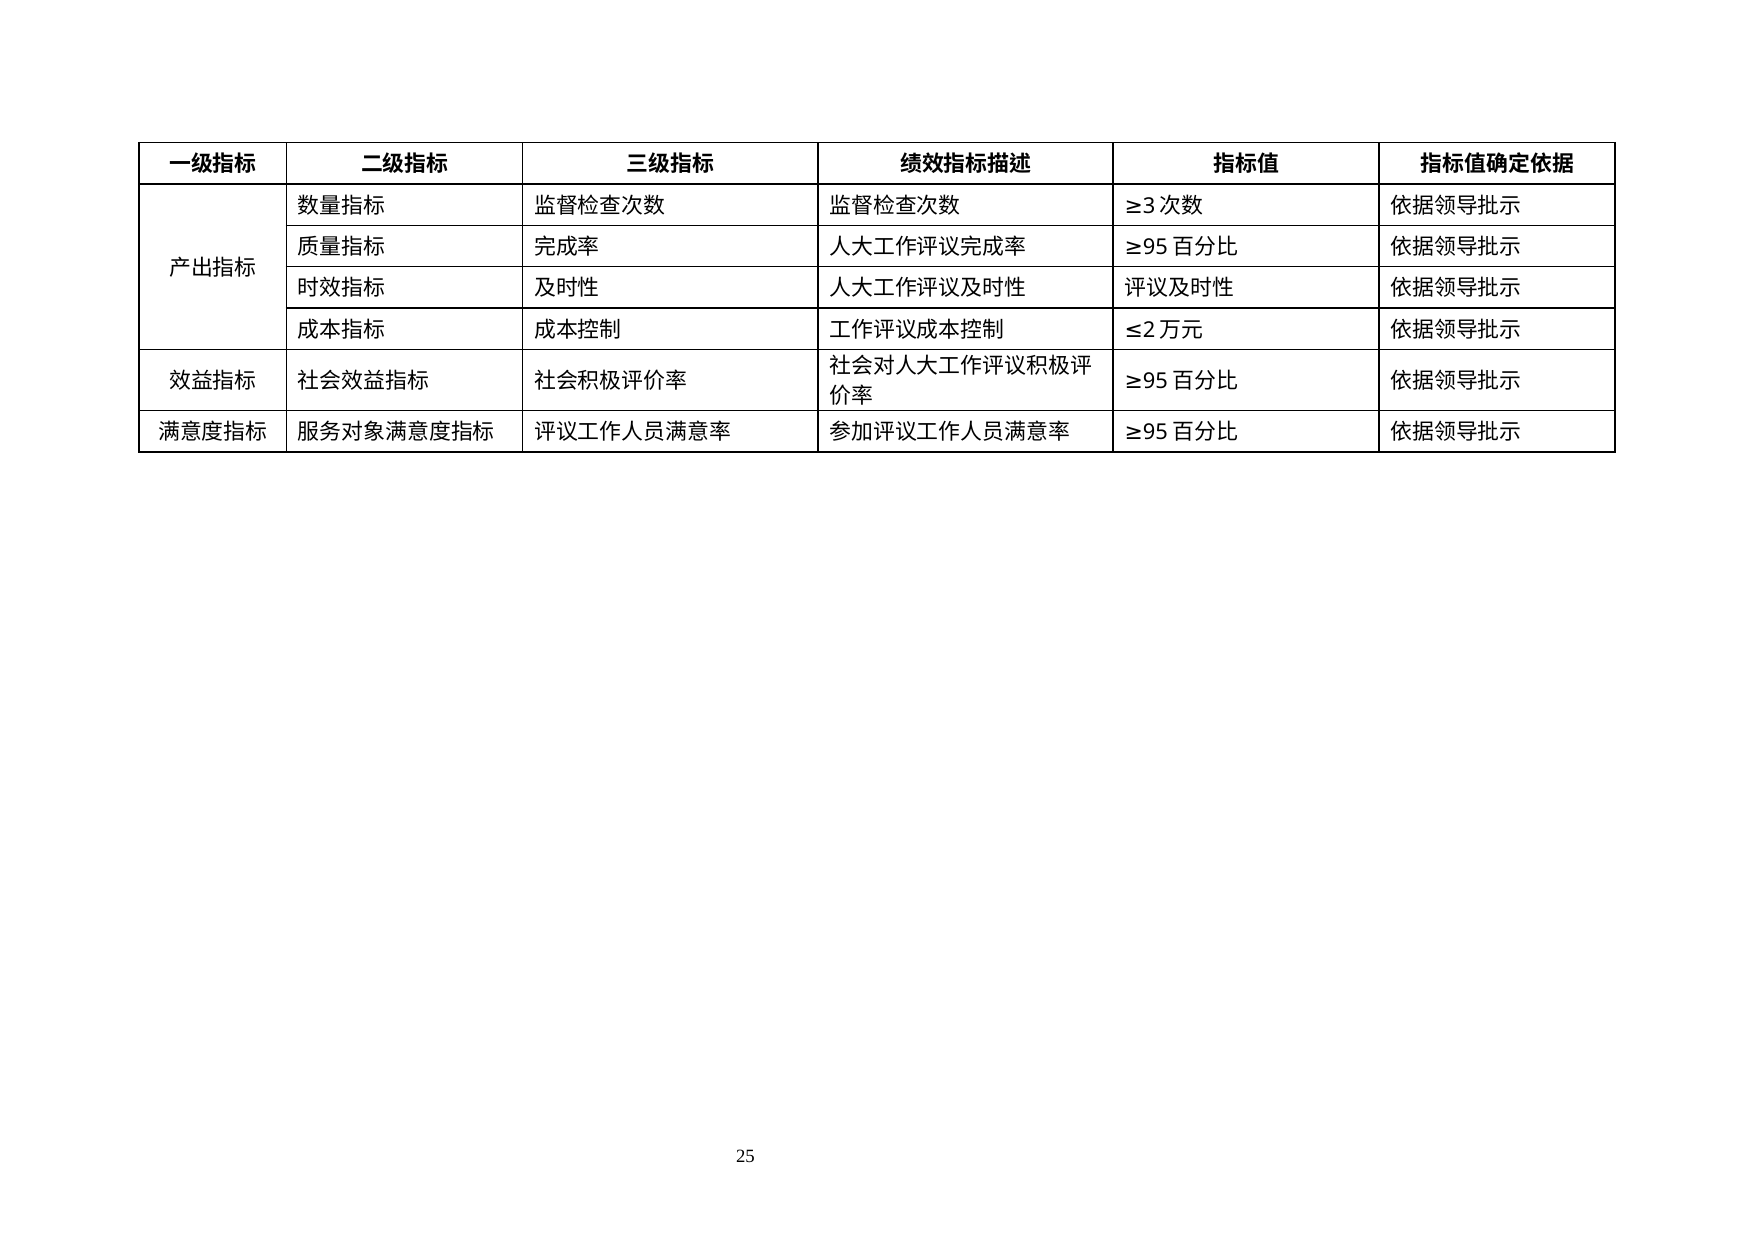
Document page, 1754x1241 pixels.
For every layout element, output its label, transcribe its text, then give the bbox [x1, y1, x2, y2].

table_header 二级指标 [287, 143, 522, 183]
table_header 绩效指标描述 [819, 143, 1112, 183]
table_cell ≥95百分比 [1114, 226, 1378, 266]
table_cell 参加评议工作人员满意率 [819, 411, 1112, 451]
table_cell 人大工作评议及时性 [819, 267, 1112, 307]
table_cell 评议及时性 [1114, 267, 1378, 307]
table_cell 依据领导批示 [1380, 411, 1614, 451]
table_cell ≥3次数 [1114, 185, 1378, 224]
table_cell 监督检查次数 [819, 185, 1112, 224]
table_cell 依据领导批示 [1380, 185, 1614, 224]
table_cell 效益指标 [140, 350, 286, 410]
table_header 三级指标 [523, 143, 817, 183]
table_cell 质量指标 [287, 226, 522, 266]
table_cell 依据领导批示 [1380, 309, 1614, 348]
table_cell 成本控制 [523, 309, 817, 348]
table_cell 社会积极评价率 [523, 350, 817, 410]
table_header 一级指标 [140, 143, 286, 183]
table_cell 数量指标 [287, 185, 522, 224]
table_cell 及时性 [523, 267, 817, 307]
table_cell 满意度指标 [140, 411, 286, 451]
table_cell 监督检查次数 [523, 185, 817, 224]
table_cell 社会效益指标 [287, 350, 522, 410]
table_cell 完成率 [523, 226, 817, 266]
table_cell 社会对人大工作评议积极评价率 [819, 350, 1112, 410]
table_cell 成本指标 [287, 309, 522, 348]
table_cell 时效指标 [287, 267, 522, 307]
table_cell 评议工作人员满意率 [523, 411, 817, 451]
table_cell ≥95百分比 [1114, 411, 1378, 451]
table_cell 依据领导批示 [1380, 350, 1614, 410]
table_cell 依据领导批示 [1380, 267, 1614, 307]
table_cell 工作评议成本控制 [819, 309, 1112, 348]
table_cell 服务对象满意度指标 [287, 411, 522, 451]
table_cell ≤2万元 [1114, 309, 1378, 348]
table_cell 人大工作评议完成率 [819, 226, 1112, 266]
table_cell 产出指标 [140, 185, 286, 348]
table_header 指标值确定依据 [1380, 143, 1614, 183]
table_cell ≥95百分比 [1114, 350, 1378, 410]
table_cell 依据领导批示 [1380, 226, 1614, 266]
table_header 指标值 [1114, 143, 1378, 183]
